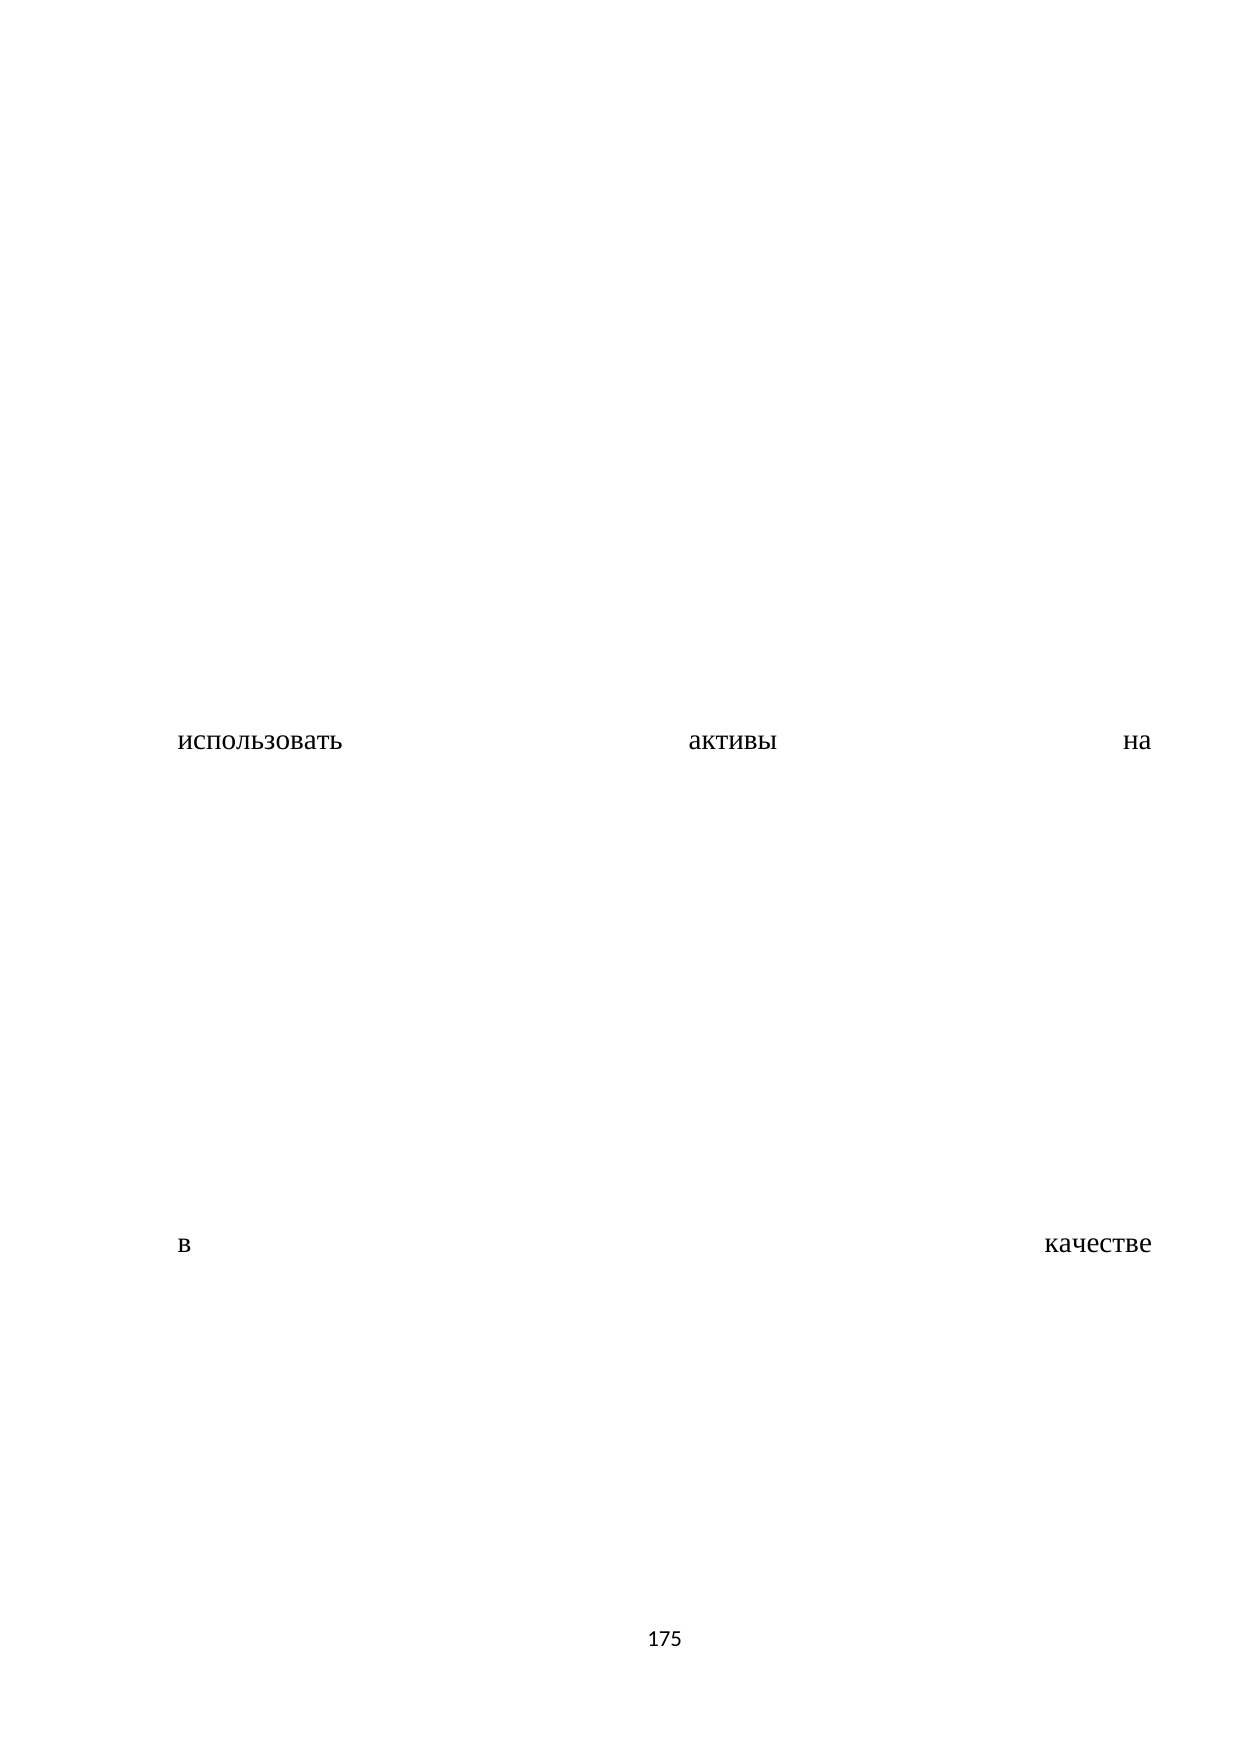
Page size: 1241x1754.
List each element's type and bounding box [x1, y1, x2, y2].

text [177, 118, 1152, 1611]
